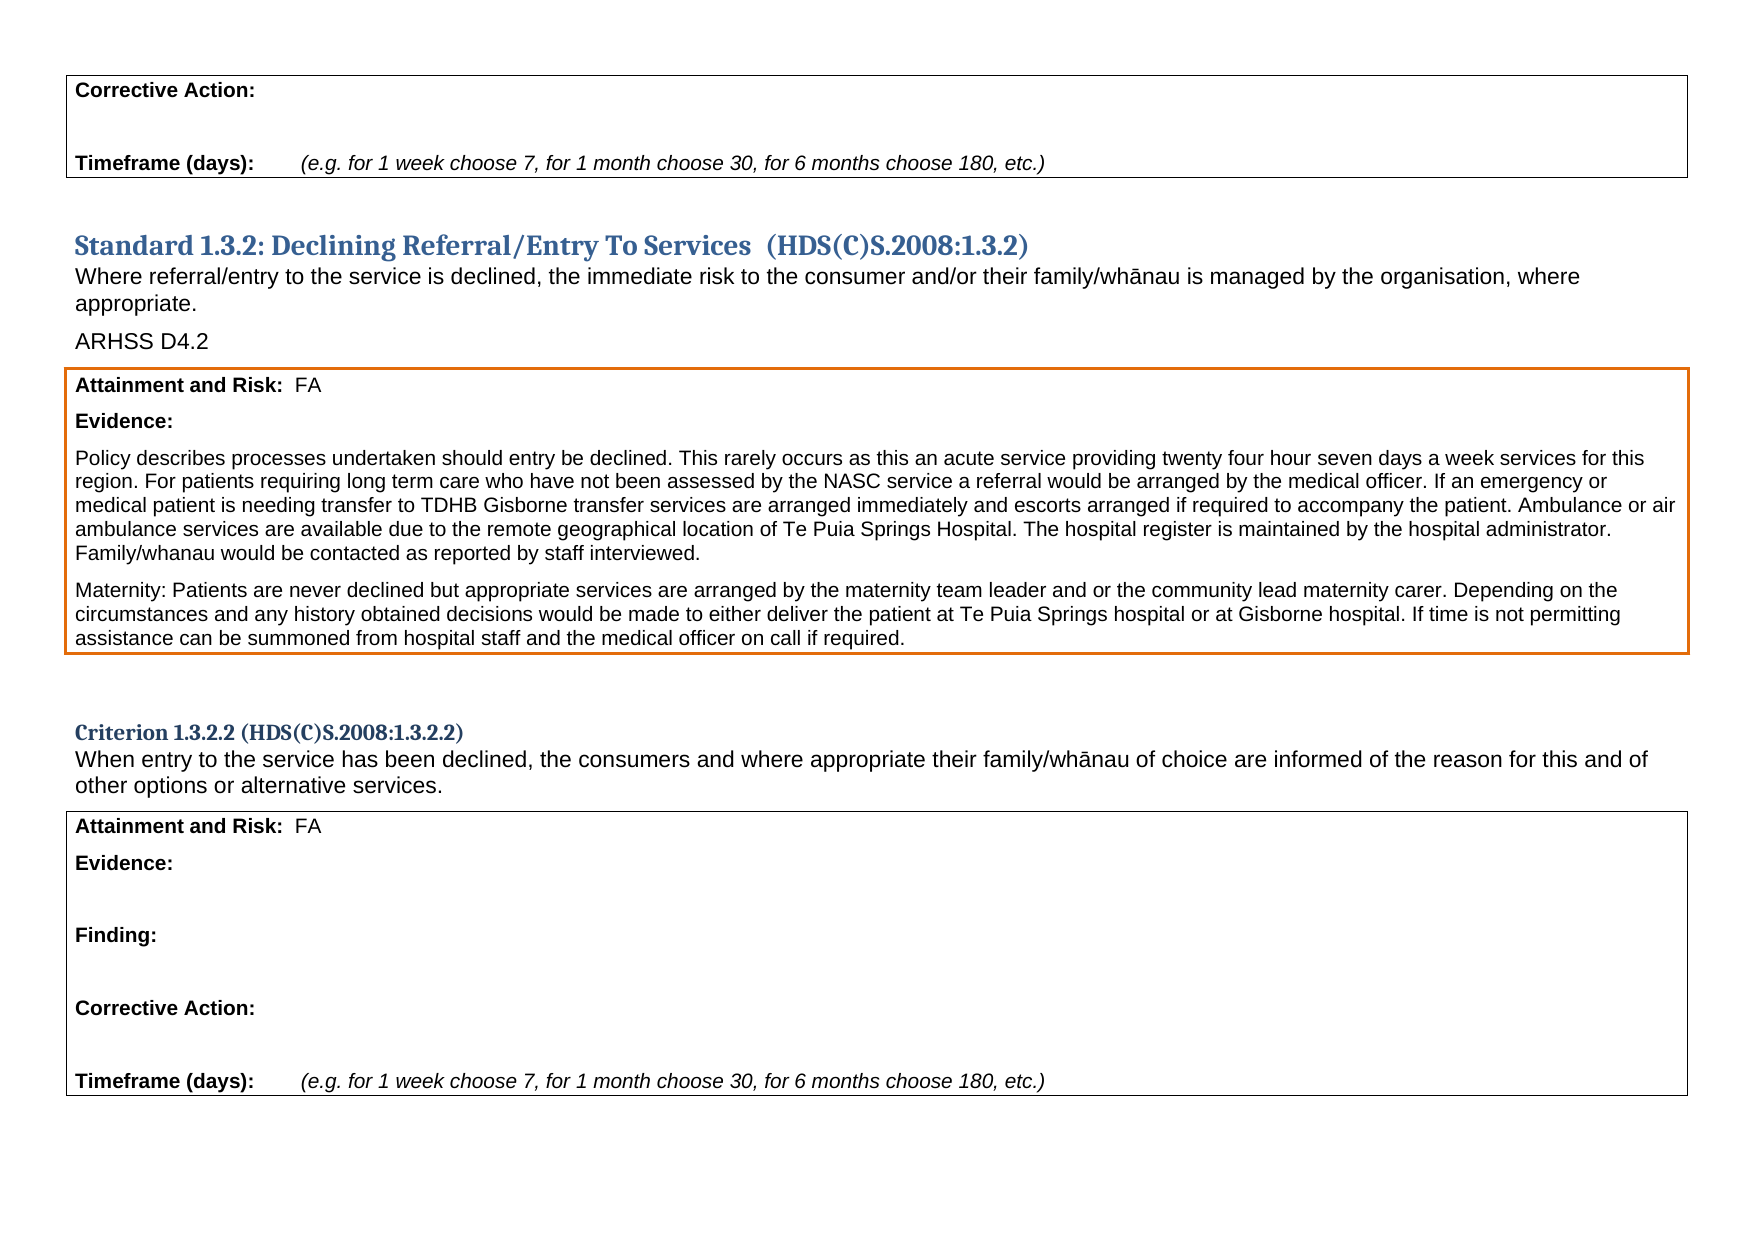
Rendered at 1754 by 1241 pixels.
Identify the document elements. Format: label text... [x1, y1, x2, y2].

subtitle Criterion 1.3.2.2 (HDS(C)S.2008:1.3.2.2) [75, 720, 1679, 746]
text Policy describes processes undertaken should entry be declined. This rarely occurs as this an acute service providing twenty four hour seven days a week services for this region. For patients requiring long term care who have not been assessed by the NASC service a referral would be arranged by the medical officer. If an emergency or medical patient is needing transfer to TDHB Gisborne transfer services are arranged immediately and escorts arranged if required to accompany the patient. Ambulance or air ambulance services are available due to the remote geographical location of Te Puia Springs Hospital. The hospital register is maintained by the hospital administrator. Family/whanau would be contacted as reported by staff interviewed. [67, 440, 1687, 565]
text Maternity: Patients are never declined but appropriate services are arranged by the maternity team leader and or the community lead maternity carer. Depending on the circumstances and any history obtained decisions would be made to either deliver the patient at Te Puia Springs hospital or at Gisborne hospital. If time is not permitting assistance can be summoned from hospital staff and the medical officer on call if required. [67, 572, 1687, 652]
text When entry to the service has been declined, the consumers and where appropriate their family/whānau of choice are informed of the reason for this and of other options or alternative services. [75, 746, 1679, 799]
text Evidence: [67, 404, 1687, 433]
text Timeframe (days): (e.g. for 1 week choose 7, for 1 month choose 30, for 6 months choose 180, etc.) [67, 148, 1687, 177]
text Corrective Action: [67, 76, 1687, 102]
text ARHSS D4.2 [75, 328, 1679, 355]
text Timeframe (days): (e.g. for 1 week choose 7, for 1 month choose 30, for 6 months choose 180, etc.) [67, 1066, 1687, 1095]
text Where referral/entry to the service is declined, the immediate risk to the consumer and/or their family/whānau is managed by the organisation, where appropriate. [75, 263, 1679, 316]
text Attainment and Risk: FA [67, 370, 1687, 396]
text Evidence: [67, 848, 1687, 874]
text Finding: [67, 921, 1687, 947]
text Attainment and Risk: FA [67, 812, 1687, 838]
text Corrective Action: [67, 993, 1687, 1020]
subtitle Standard 1.3.2: Declining Referral/Entry To Services (HDS(C)S.2008:1.3.2) [75, 229, 1679, 263]
